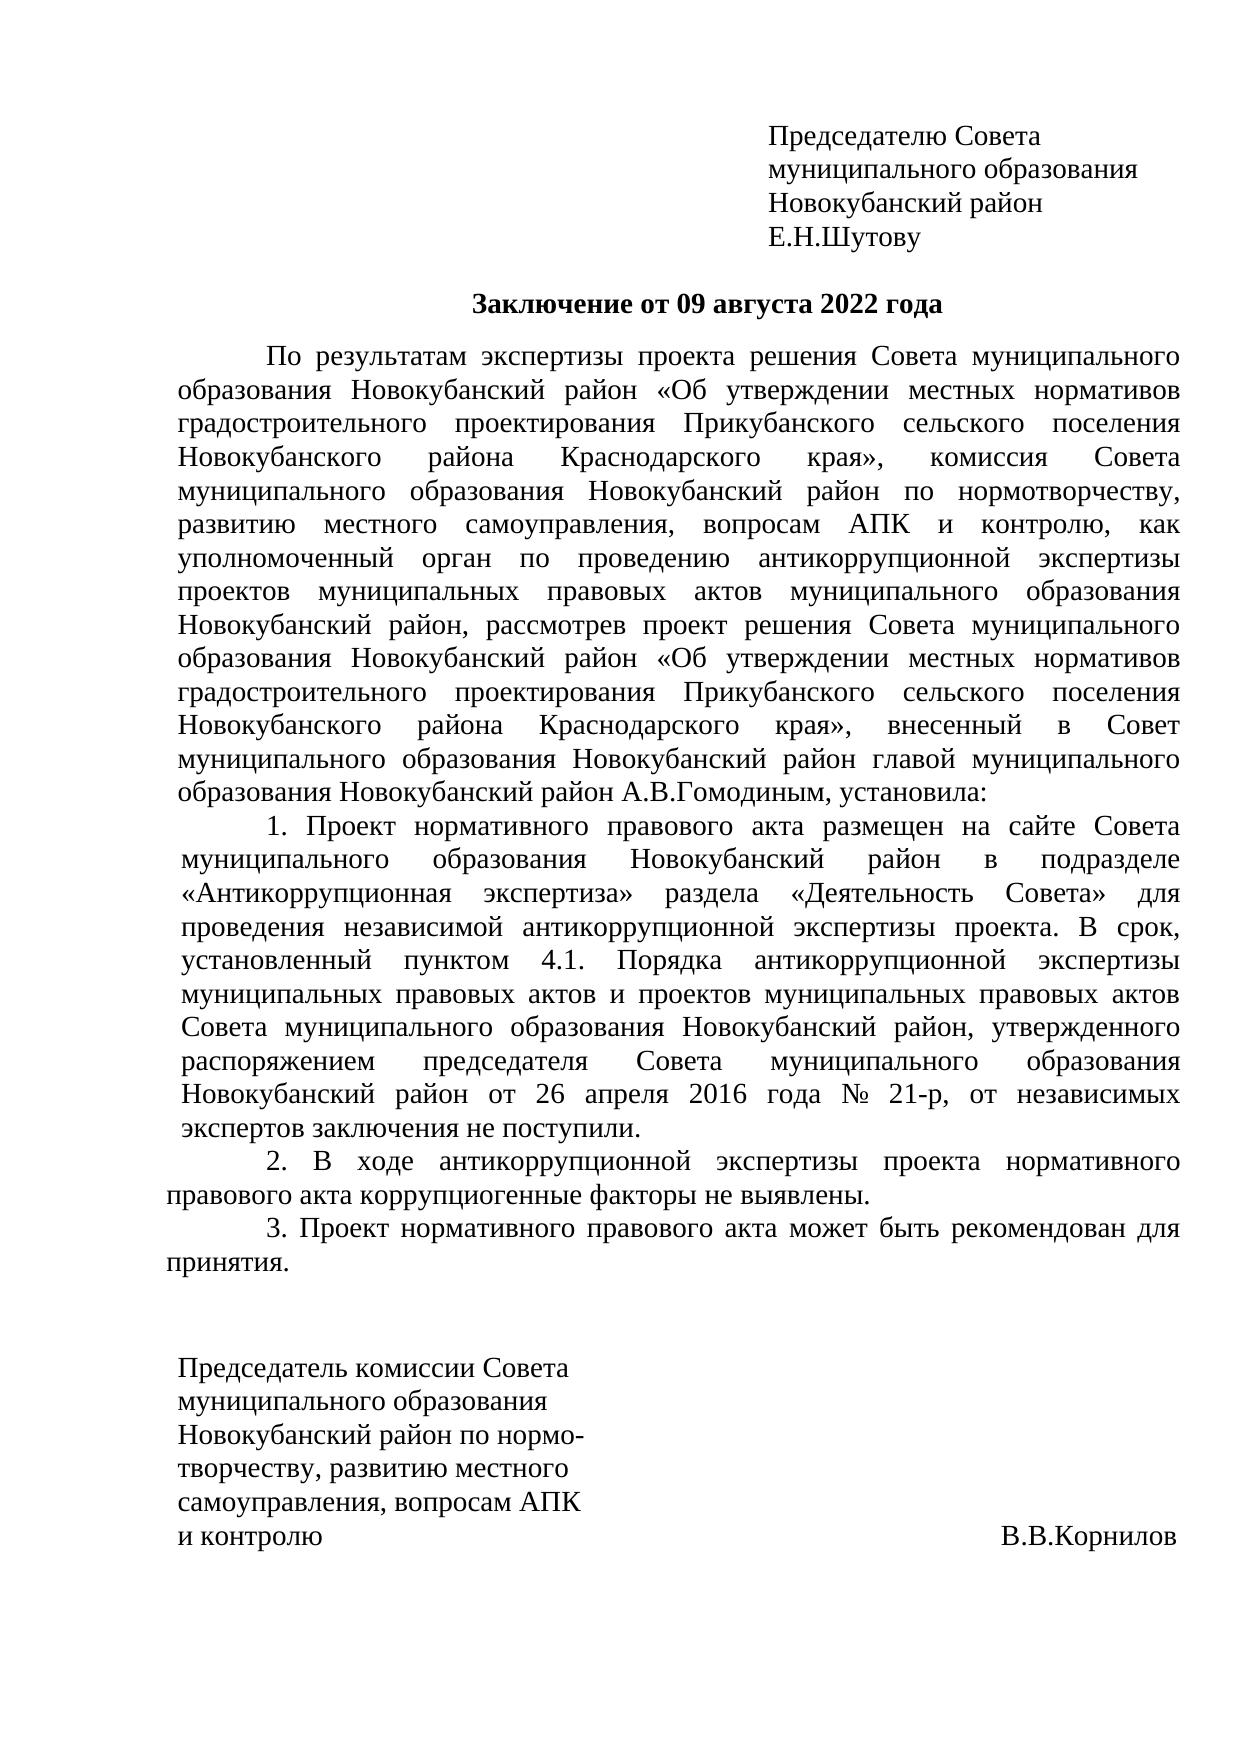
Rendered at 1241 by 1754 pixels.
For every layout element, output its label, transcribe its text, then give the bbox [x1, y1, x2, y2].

text Е.Н.Шутову [768, 219, 1181, 252]
text 3. Проект нормативного правового акта может быть рекомендован для принятия. [166, 1211, 1181, 1278]
text и контролю В.В.Корнилов [177, 1518, 1181, 1551]
text Новокубанский район по нормо- [177, 1417, 1181, 1451]
text самоуправления, вопросам АПК [177, 1484, 1181, 1518]
text Председатель комиссии Совета [177, 1350, 1181, 1383]
text творчеству, развитию местного [177, 1451, 1181, 1484]
text муниципального образования [177, 1383, 1181, 1417]
text По результатам экспертизы проекта решения Совета муниципального образования Новокубанский район «Об утверждении местных нормативов градостроительного проектирования Прикубанского сельского поселения Новокубанского района Краснодарского края», комиссия Совета муниципального образования Новокубанский район по нормотворчеству, развитию местного самоуправления, вопросам АПК и контролю, как уполномоченный орган по проведению антикоррупционной экспертизы проектов муниципальных правовых актов муниципального образования Новокубанский район, рассмотрев проект решения Совета муниципального образования Новокубанский район «Об утверждении местных нормативов градостроительного проектирования Прикубанского сельского поселения Новокубанского района Краснодарского края», внесенный в Совет муниципального образования Новокубанский район главой муниципального образования Новокубанский район А.В.Гомодиным, установила: [177, 338, 1181, 808]
text 2. В ходе антикоррупционной экспертизы проекта нормативного правового акта коррупциогенные факторы не выявлены. [166, 1143, 1181, 1211]
text 1. Проект нормативного правового акта размещен на сайте Совета муниципального образования Новокубанский район в подразделе «Антикоррупционная экспертиза» раздела «Деятельность Совета» для проведения независимой антикоррупционной экспертизы проекта. В срок, установленный пунктом 4.1. Порядка антикоррупционной экспертизы муниципальных правовых актов и проектов муниципальных правовых актов Совета муниципального образования Новокубанский район, утвержденного распоряжением председателя Совета муниципального образования Новокубанский район от 26 апреля 2016 года № 21-р, от независимых экспертов заключения не поступили. [181, 808, 1181, 1143]
text Заключение от 09 августа 2022 года [177, 286, 1181, 319]
text Председателю Совета муниципального образования Новокубанский район [768, 118, 1181, 219]
